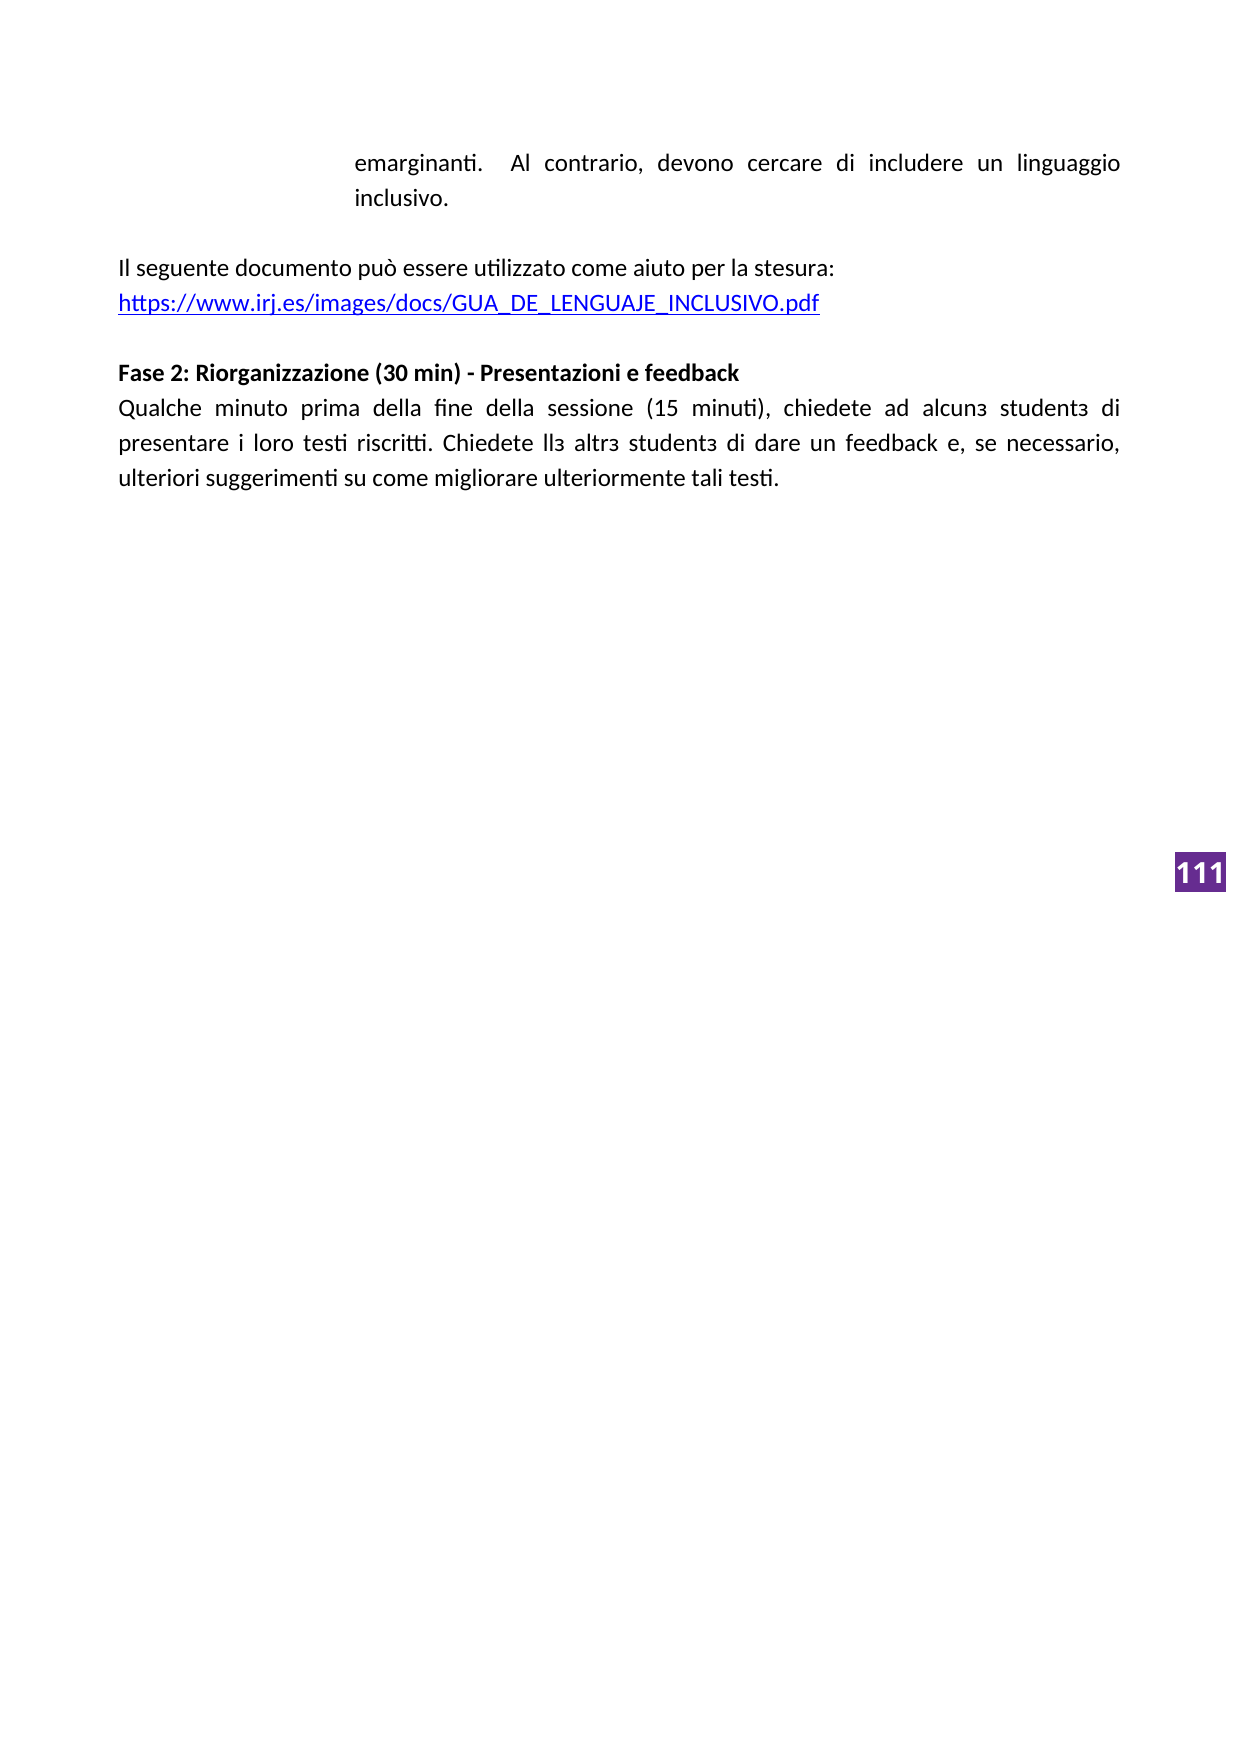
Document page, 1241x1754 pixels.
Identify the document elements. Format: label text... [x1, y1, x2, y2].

text Fase 2: Riorganizzazione (30 min) - Presentazioni e feedback [118, 358, 1122, 388]
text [354, 148, 1122, 213]
text Il seguente documento può essere utilizzato come aiuto per la stesura: [118, 253, 1122, 283]
text https://www.irj.es/images/docs/GUA_DE_LENGUAJE_INCLUSIVO.pdf [118, 288, 1122, 318]
text Qualche minuto prima della fine della sessione (15 minuti), chiedete ad alcunз studentз di presentare i loro testi riscritti. Chiedete llз altrз studentз di dare un feedback e, se necessario, ulteriori suggerimenti su come migliorare ulteriormente tali testi. [118, 393, 1122, 493]
